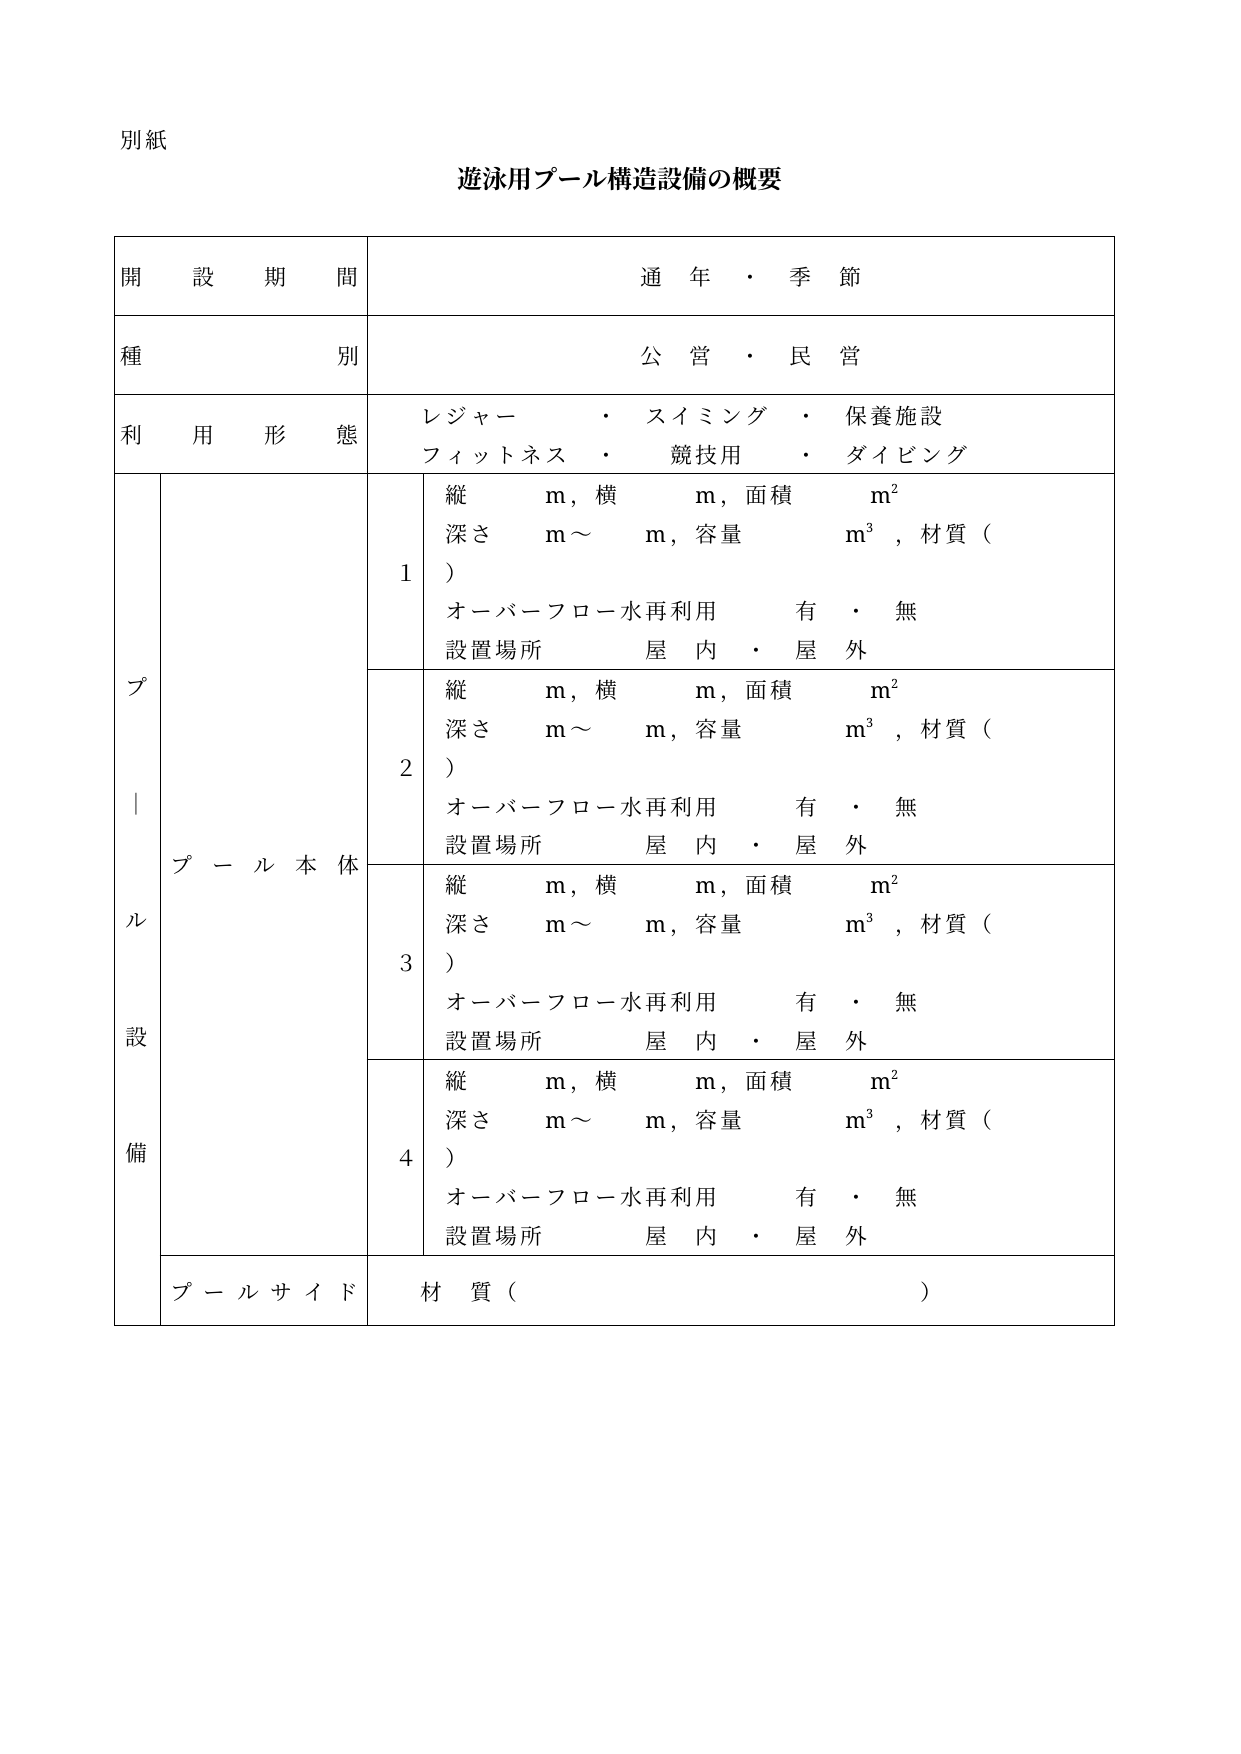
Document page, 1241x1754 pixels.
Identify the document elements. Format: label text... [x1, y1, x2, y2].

table_cell １ [368, 474, 423, 669]
text 遊泳用プール構造設備の概要 [120, 158, 1120, 197]
table_cell 種別 [115, 316, 367, 394]
table_cell 縦 m，横 m，面積 m2 深さ m～ m，容量 m3，材質（ ） オーバーフロー水再利用 有 ・ 無 設置場所 屋 内 ・ 屋 外 [424, 670, 1114, 864]
table_header 通 年 ・ 季 節 [368, 237, 1114, 315]
table_cell 縦 m，横 m，面積 m2 深さ m～ m，容量 m3，材質（ ） オーバーフロー水再利用 有 ・ 無 設置場所 屋 内 ・ 屋 外 [424, 1060, 1114, 1254]
table_cell 縦 m，横 m，面積 m2 深さ m～ m，容量 m3，材質（ ） オーバーフロー水再利用 有 ・ 無 設置場所 屋 内 ・ 屋 外 [424, 474, 1114, 669]
table_cell 利用形態 [115, 395, 367, 473]
table_cell 公 営 ・ 民 営 [368, 316, 1114, 394]
table_cell プール本体 [161, 474, 367, 1254]
text 別紙 [120, 119, 1120, 158]
table_cell プールサイド [161, 1256, 367, 1325]
table_cell 材 質（ ） [368, 1256, 1114, 1325]
table_cell レジャー ・ スイミング ・ 保養施設 フィットネス ・ 競技用 ・ ダイビング [368, 395, 1114, 473]
table_cell ２ [368, 670, 423, 864]
table_cell 縦 m，横 m，面積 m2 深さ m～ m，容量 m3，材質（ ） オーバーフロー水再利用 有 ・ 無 設置場所 屋 内 ・ 屋 外 [424, 865, 1114, 1059]
table_cell プ ｜ ル 設 備 [115, 474, 160, 1325]
table_cell ４ [368, 1060, 423, 1254]
table_cell ３ [368, 865, 423, 1059]
table_header 開設期間 [115, 237, 367, 315]
